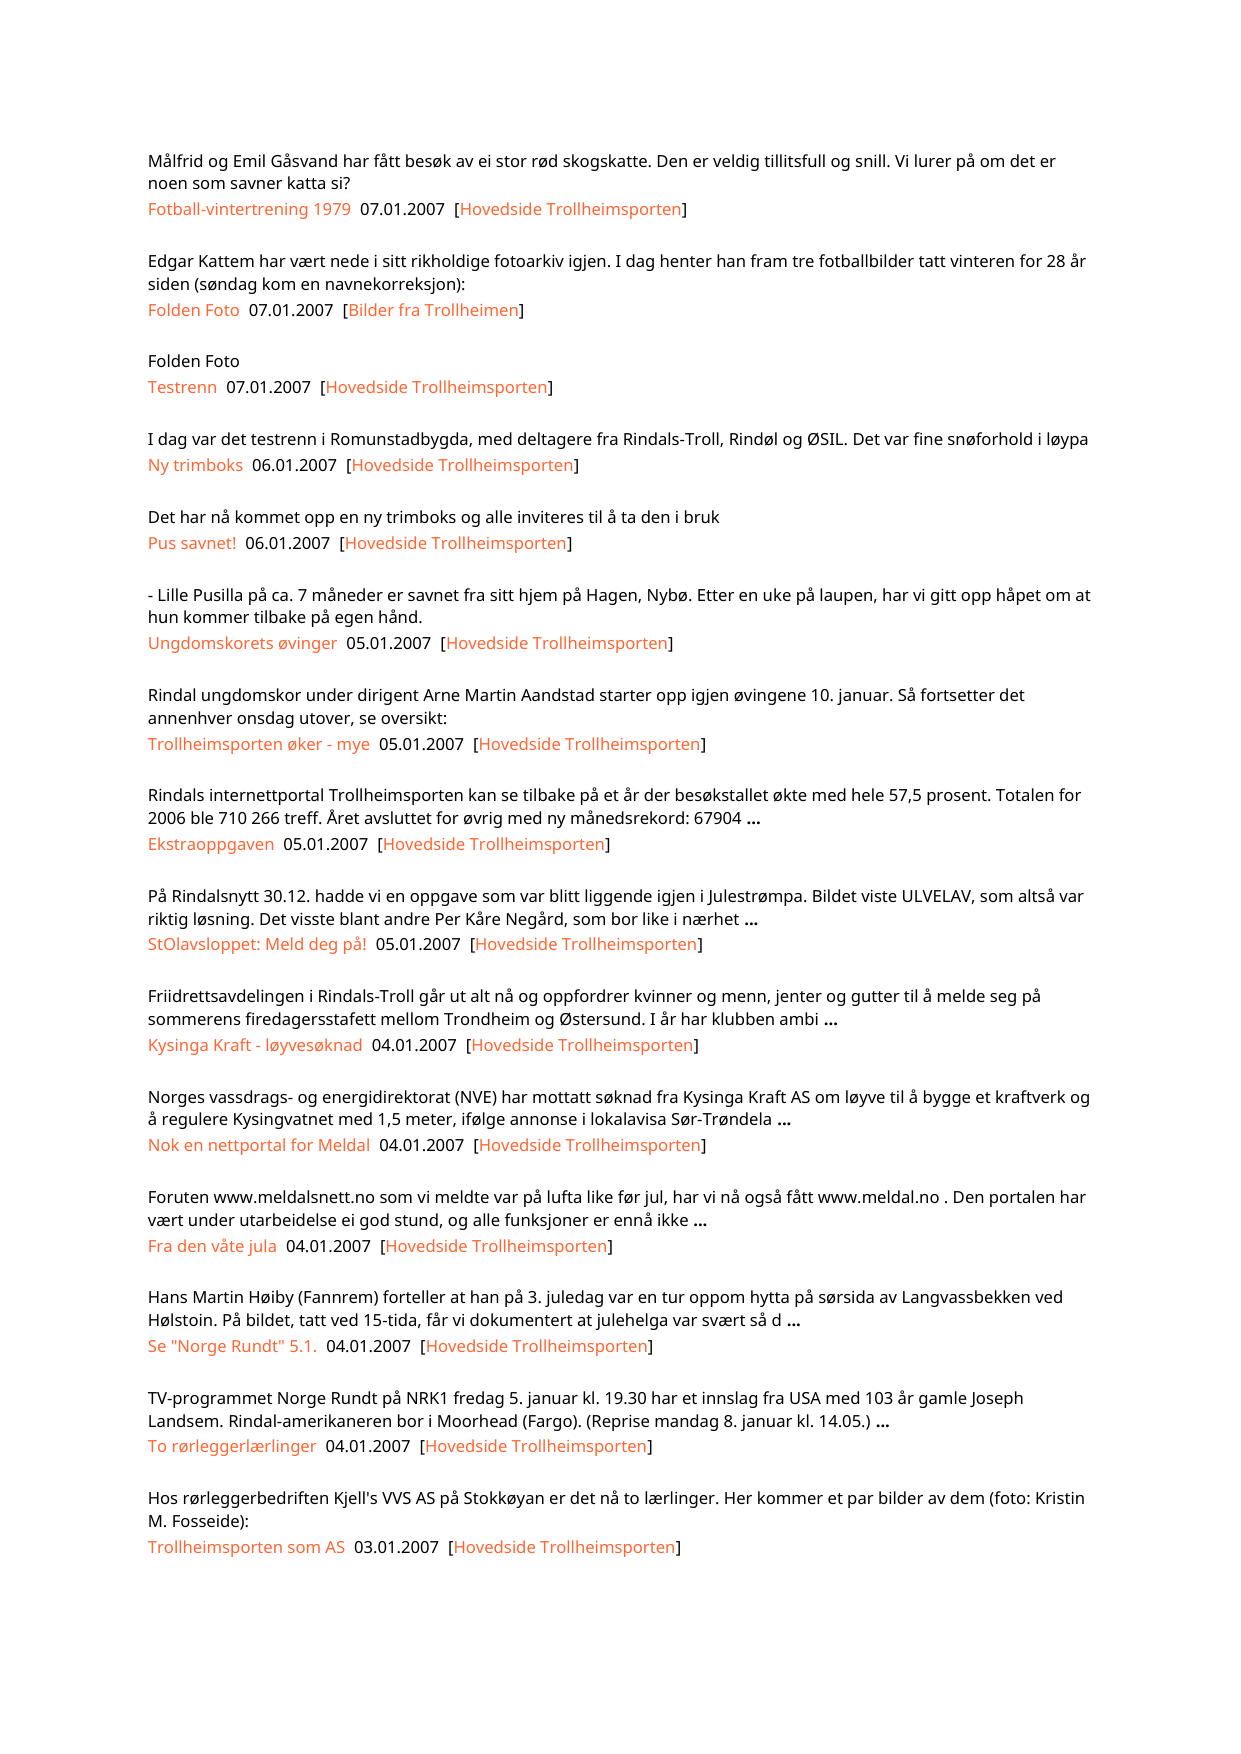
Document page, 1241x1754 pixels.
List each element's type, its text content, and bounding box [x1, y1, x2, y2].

table_cell Testrenn 07.01.2007 [Hovedside Trollheimsporten] I dag var det testrenn i Romunstadbygda, med deltagere fra Rindals-Troll, Rindøl og ØSIL. Det var fine snøforhold i løypa [146, 374, 1100, 452]
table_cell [146, 148, 1100, 196]
table_cell To rørleggerlærlinger 04.01.2007 [Hovedside Trollheimsporten] Hos rørleggerbedriften Kjell's VVS AS på Stokkøyan er det nå to lærlinger. Her kommer et par bilder av dem (foto: Kristin M. Fosseide): [146, 1434, 1100, 1534]
table_cell Ungdomskorets øvinger 05.01.2007 [Hovedside Trollheimsporten] Rindal ungdomskor under dirigent Arne Martin Aandstad starter opp igjen øvingene 10. januar. Så fortsetter det annenhver onsdag utover, se oversikt: [146, 630, 1100, 731]
table_cell Trollheimsporten øker - mye 05.01.2007 [Hovedside Trollheimsporten] Rindals internettportal Trollheimsporten kan se tilbake på et år der besøkstallet økte med hele 57,5 prosent. Totalen for 2006 ble 710 266 treff. Året avsluttet for øvrig med ny månedsrekord: 67904 ... [146, 731, 1100, 831]
table_cell StOlavsloppet: Meld deg på! 05.01.2007 [Hovedside Trollheimsporten] Friidrettsavdelingen i Rindals-Troll går ut alt nå og oppfordrer kvinner og menn, jenter og gutter til å melde seg på sommerens firedagersstafett mellom Trondheim og Østersund. I år har klubben ambi ... [146, 931, 1100, 1032]
table_cell Nok en nettportal for Meldal 04.01.2007 [Hovedside Trollheimsporten] Foruten www.meldalsnett.no som vi meldte var på lufta like før jul, har vi nå også fått www.meldal.no . Den portalen har vært under utarbeidelse ei god stund, og alle funksjoner er ennå ikke ... [146, 1132, 1100, 1233]
table_cell Fotball-vintertrening 1979 07.01.2007 [Hovedside Trollheimsporten] Edgar Kattem har vært nede i sitt rikholdige fotoarkiv igjen. I dag henter han fram tre fotballbilder tatt vinteren for 28 år siden (søndag kom en navnekorreksjon): [146, 196, 1100, 297]
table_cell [146, 1534, 1100, 1589]
table_cell Se "Norge Rundt" 5.1. 04.01.2007 [Hovedside Trollheimsporten] TV-programmet Norge Rundt på NRK1 fredag 5. januar kl. 19.30 har et innslag fra USA med 103 år gamle Joseph Landsem. Rindal-amerikaneren bor i Moorhead (Fargo). (Reprise mandag 8. januar kl. 14.05.) ... [146, 1333, 1100, 1433]
table_cell Folden Foto 07.01.2007 [Bilder fra Trollheimen] Folden Foto [146, 297, 1100, 374]
table_cell Ekstraoppgaven 05.01.2007 [Hovedside Trollheimsporten] På Rindalsnytt 30.12. hadde vi en oppgave som var blitt liggende igjen i Julestrømpa. Bildet viste ULVELAV, som altså var riktig løsning. Det visste blant andre Per Kåre Negård, som bor like i nærhet ... [146, 831, 1100, 931]
table_cell Kysinga Kraft - løyvesøknad 04.01.2007 [Hovedside Trollheimsporten] Norges vassdrags- og energidirektorat (NVE) har mottatt søknad fra Kysinga Kraft AS om løyve til å bygge et kraftverk og å regulere Kysingvatnet med 1,5 meter, ifølge annonse i lokalavisa Sør-Trøndela ... [146, 1032, 1100, 1132]
table_cell Fra den våte jula 04.01.2007 [Hovedside Trollheimsporten] Hans Martin Høiby (Fannrem) forteller at han på 3. juledag var en tur oppom hytta på sørsida av Langvassbekken ved Hølstoin. På bildet, tatt ved 15-tida, får vi dokumentert at julehelga var svært så d ... [146, 1233, 1100, 1333]
table_cell Pus savnet! 06.01.2007 [Hovedside Trollheimsporten] - Lille Pusilla på ca. 7 måneder er savnet fra sitt hjem på Hagen, Nybø. Etter en uke på laupen, har vi gitt opp håpet om at hun kommer tilbake på egen hånd. [146, 530, 1100, 630]
table_cell Ny trimboks 06.01.2007 [Hovedside Trollheimsporten] Det har nå kommet opp en ny trimboks og alle inviteres til å ta den i bruk [146, 452, 1100, 530]
